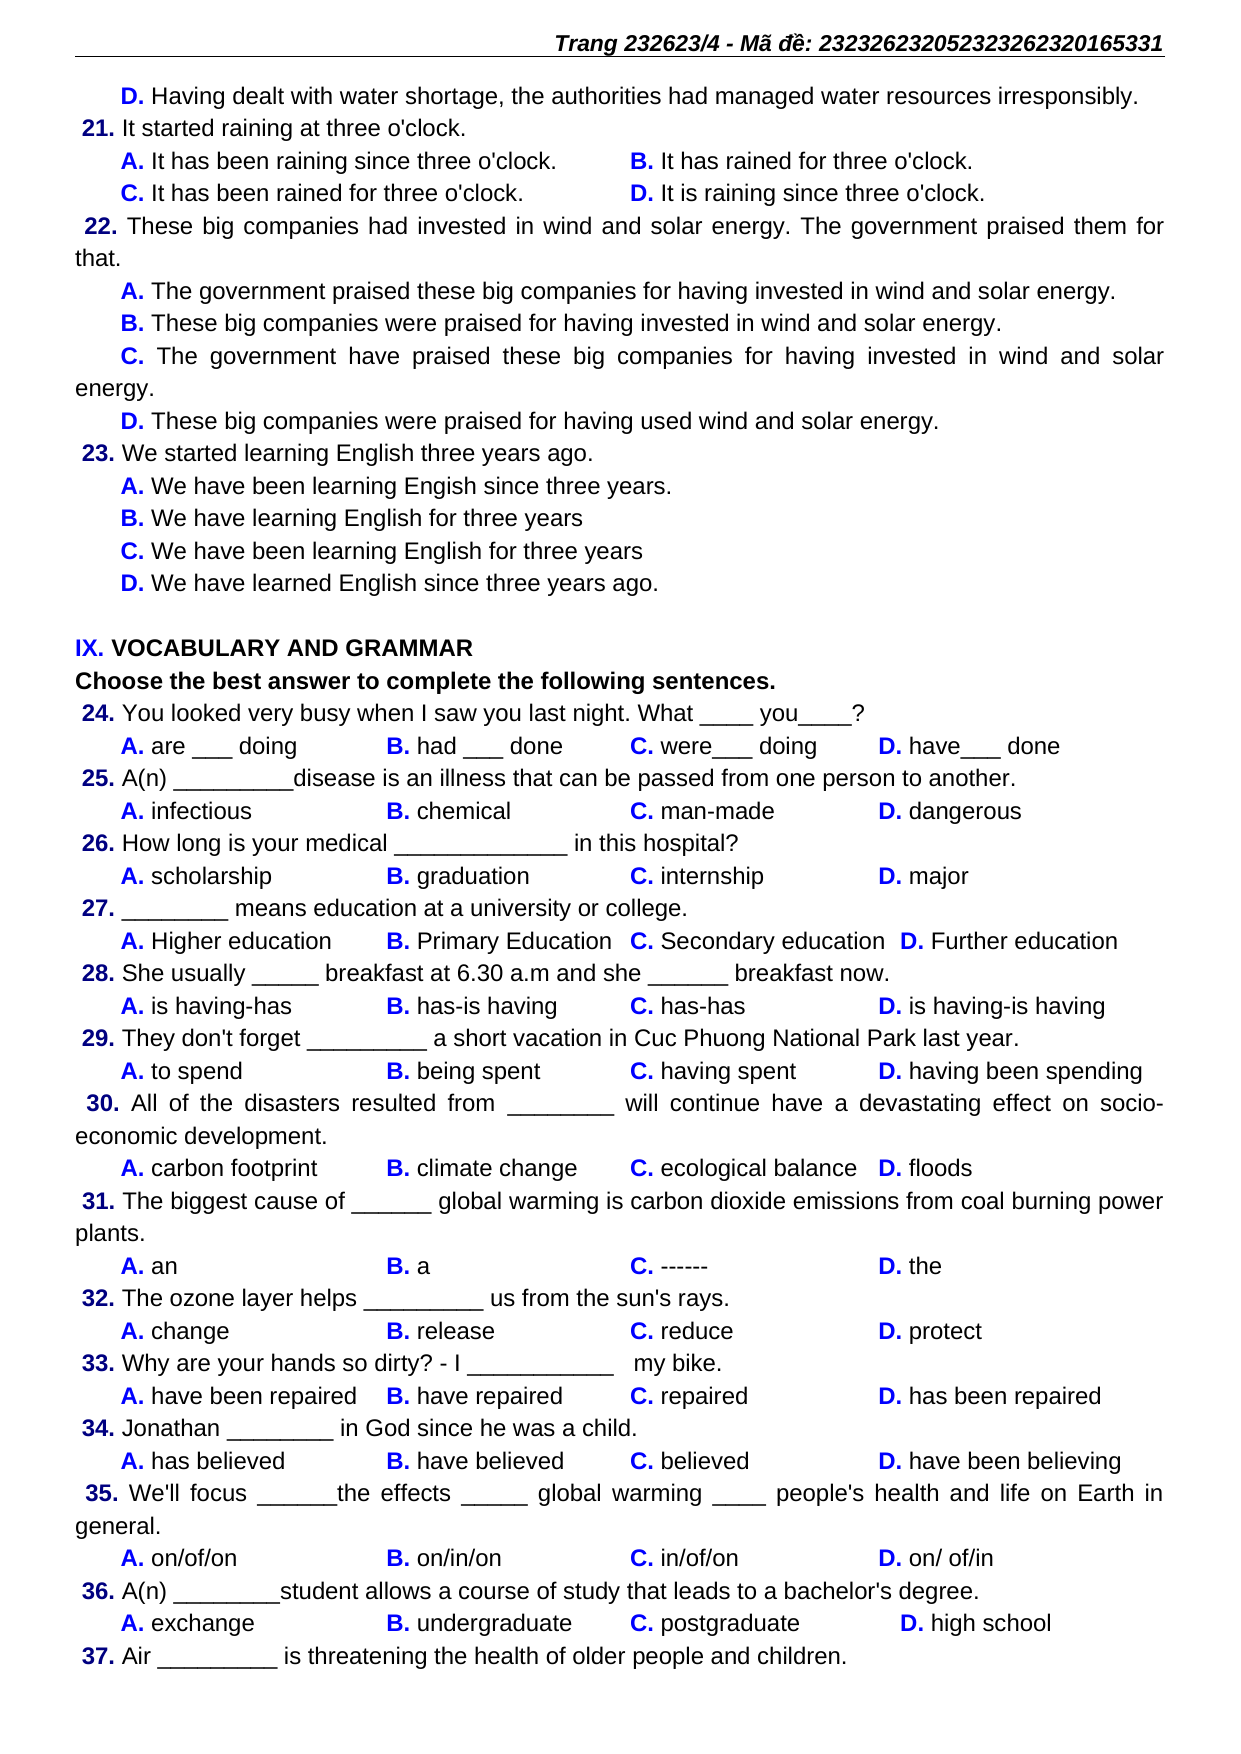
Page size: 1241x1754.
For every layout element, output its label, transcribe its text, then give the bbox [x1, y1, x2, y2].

text B. These big companies were praised for having invested in wind and solar energy. [75, 309, 1165, 337]
text 33. Why are your hands so dirty? - I ___________ my bike. [75, 1349, 1165, 1377]
text 22. These big companies had invested in wind and solar energy. The government praised them for that. [75, 212, 1165, 272]
text 25. A(n) _________disease is an illness that can be passed from one person to another. [75, 764, 1165, 792]
text 32. The ozone layer helps _________ us from the sun's rays. [75, 1284, 1165, 1312]
text D. Having dealt with water shortage, the authorities had managed water resources irresponsibly. [75, 82, 1165, 109]
text A. has believed B. have believed C. believed D. have been believing [75, 1447, 1165, 1474]
text A. It has been raining since three o'clock. B. It has rained for three o'clock. [75, 147, 1165, 174]
text 29. They don't forget _________ a short vacation in Cuc Phuong National Park last year. [75, 1024, 1165, 1052]
text Choose the best answer to complete the following sentences. [75, 667, 1165, 694]
text 23. We started learning English three years ago. [75, 439, 1165, 467]
text A. carbon footprint B. climate change C. ecological balance D. floods [75, 1154, 1165, 1182]
text A. have been repaired B. have repaired C. repaired D. has been repaired [75, 1382, 1165, 1409]
text A. Higher education B. Primary Education C. Secondary education D. Further education [75, 927, 1165, 954]
text A. exchange B. undergraduate C. postgraduate D. high school [75, 1609, 1165, 1637]
text 35. We'll focus ______the effects _____ global warming ____ people's health and life on Earth in general. [75, 1479, 1165, 1539]
text 34. Jonathan ________ in God since he was a child. [75, 1414, 1165, 1442]
text 21. It started raining at three o'clock. [75, 114, 1165, 142]
text 28. She usually _____ breakfast at 6.30 a.m and she ______ breakfast now. [75, 959, 1165, 987]
text D. We have learned English since three years ago. [75, 569, 1165, 597]
text 36. A(n) ________student allows a course of study that leads to a bachelor's degree. [75, 1577, 1165, 1604]
text 24. You looked very busy when I saw you last night. What ____ you____? [75, 699, 1165, 727]
text A. on/of/on B. on/in/on C. in/of/on D. on/ of/in [75, 1544, 1165, 1572]
text A. The government praised these big companies for having invested in wind and solar energy. [75, 277, 1165, 304]
text 31. The biggest cause of ______ global warming is carbon dioxide emissions from coal burning power plants. [75, 1187, 1165, 1247]
text C. We have been learning English for three years [75, 537, 1165, 564]
text A. scholarship B. graduation C. internship D. major [75, 862, 1165, 889]
text A. are ___ doing B. had ___ done C. were___ doing D. have___ done [75, 732, 1165, 759]
text C. It has been rained for three o'clock. D. It is raining since three o'clock. [75, 179, 1165, 207]
text A. is having-has B. has-is having C. has-has D. is having-is having [75, 992, 1165, 1019]
text A. an B. a C. ------ D. the [75, 1252, 1165, 1279]
text C. The government have praised these big companies for having invested in wind and solar energy. [75, 342, 1165, 402]
text IX. VOCABULARY AND GRAMMAR [75, 634, 1165, 662]
text 37. Air _________ is threatening the health of older people and children. [75, 1642, 1165, 1669]
text 30. All of the disasters resulted from ________ will continue have a devastating effect on socio-economic development. [75, 1089, 1165, 1149]
text A. infectious B. chemical C. man-made D. dangerous [75, 797, 1165, 824]
text A. We have been learning Engish since three years. [75, 472, 1165, 499]
text 26. How long is your medical _____________ in this hospital? [75, 829, 1165, 857]
text B. We have learning English for three years [75, 504, 1165, 532]
text D. These big companies were praised for having used wind and solar energy. [75, 407, 1165, 434]
text 27. ________ means education at a university or college. [75, 894, 1165, 922]
text A. to spend B. being spent C. having spent D. having been spending [75, 1057, 1165, 1084]
text A. change B. release C. reduce D. protect [75, 1317, 1165, 1344]
